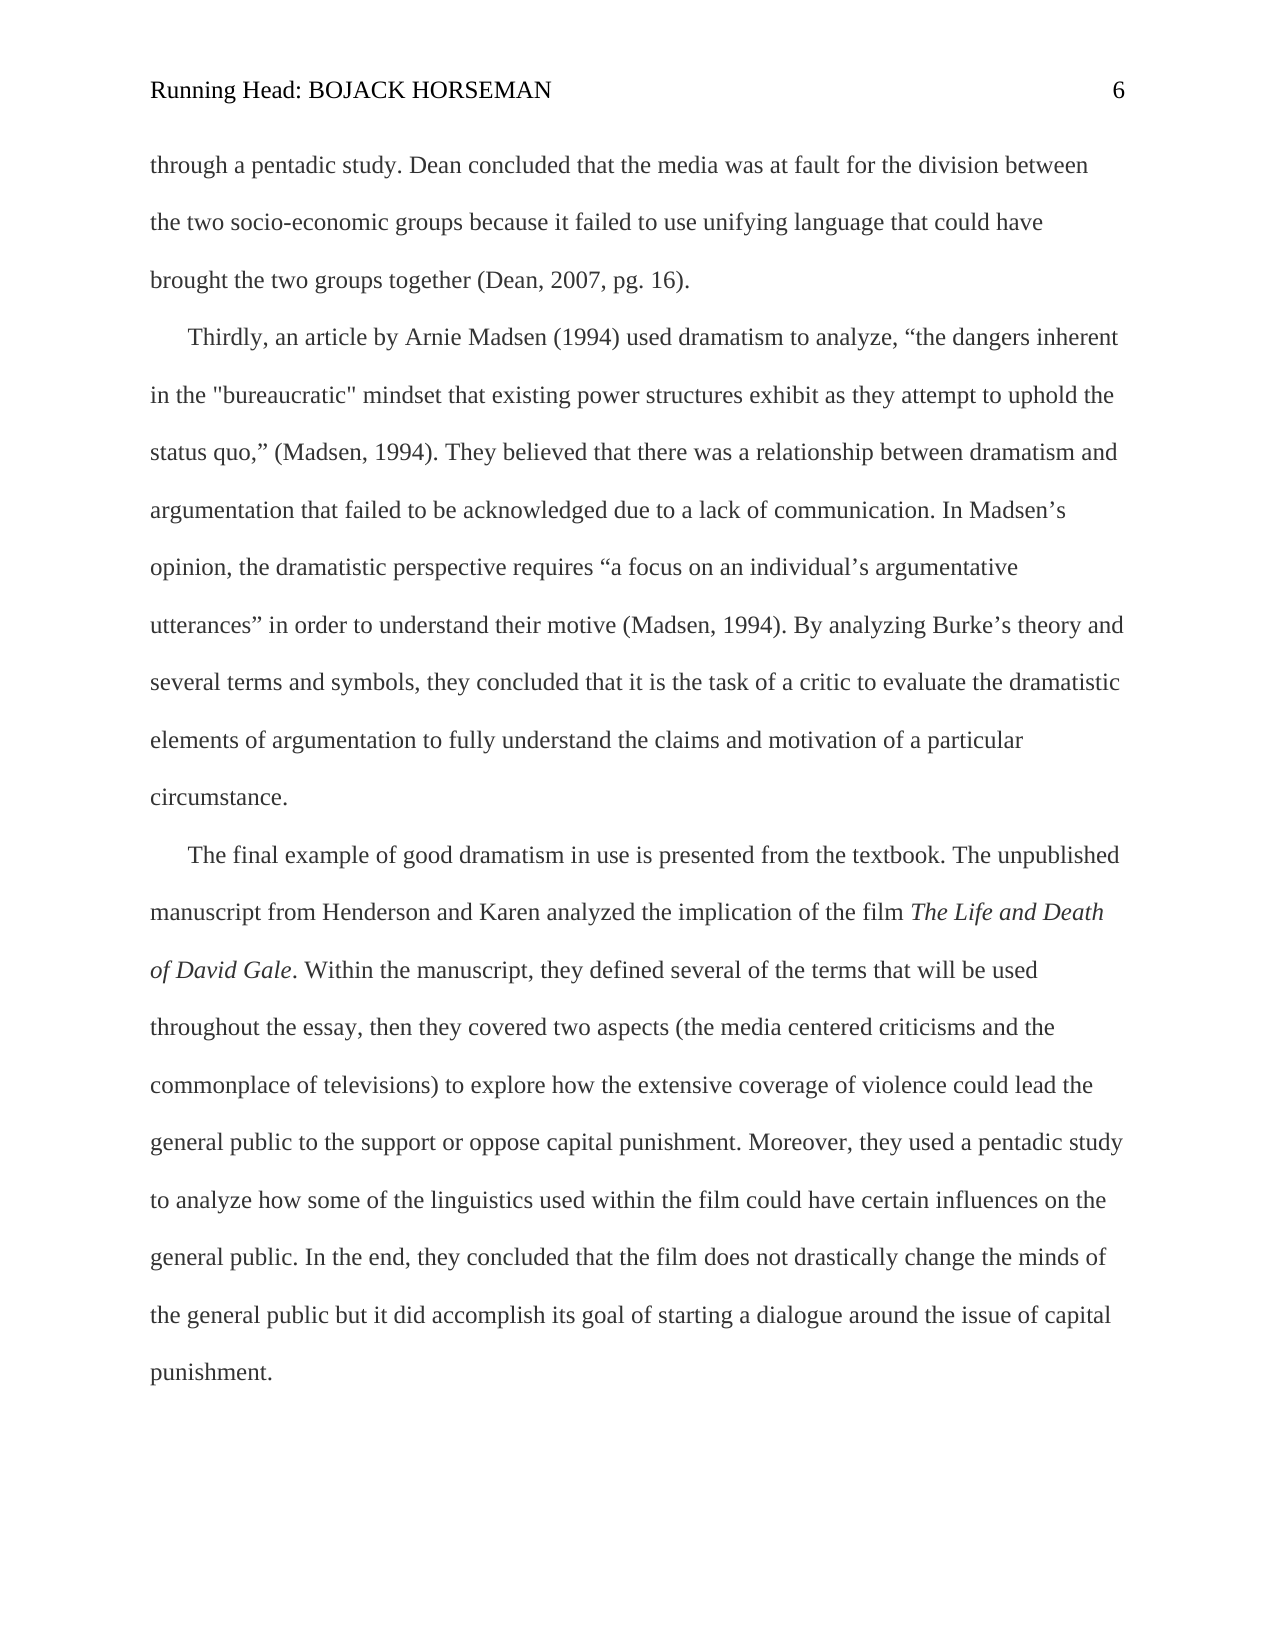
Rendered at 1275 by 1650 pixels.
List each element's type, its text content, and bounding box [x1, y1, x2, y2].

text Thirdly, an article by Arnie Madsen (1994) used dramatism to analyze, “the dangers inherent in the "bureaucratic" mindset that existing power structures exhibit as they attempt to uphold the status quo,” (Madsen, 1994). They believed that there was a relationship between dramatism and argumentation that failed to be acknowledged due to a lack of communication. In Madsen’s opinion, the dramatistic perspective requires “a focus on an individual’s argumentative utterances” in order to understand their motive (Madsen, 1994). By analyzing Burke’s theory and several terms and symbols, they concluded that it is the task of a critic to evaluate the dramatistic elements of argumentation to fully understand the claims and motivation of a particular circumstance. [150, 322, 1125, 811]
text The final example of good dramatism in use is presented from the textbook. The unpublished manuscript from Henderson and Karen analyzed the implication of the film The Life and Death of David Gale. Within the manuscript, they defined several of the terms that will be used throughout the essay, then they covered two aspects (the media centered criticisms and the commonplace of televisions) to explore how the extensive coverage of violence could lead the general public to the support or oppose capital punishment. Moreover, they used a pentadic study to analyze how some of the linguistics used within the film could have certain influences on the general public. In the end, they concluded that the film does not drastically change the minds of the general public but it did accomplish its goal of starting a dialogue around the issue of capital punishment. [150, 840, 1125, 1386]
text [150, 150, 1125, 294]
